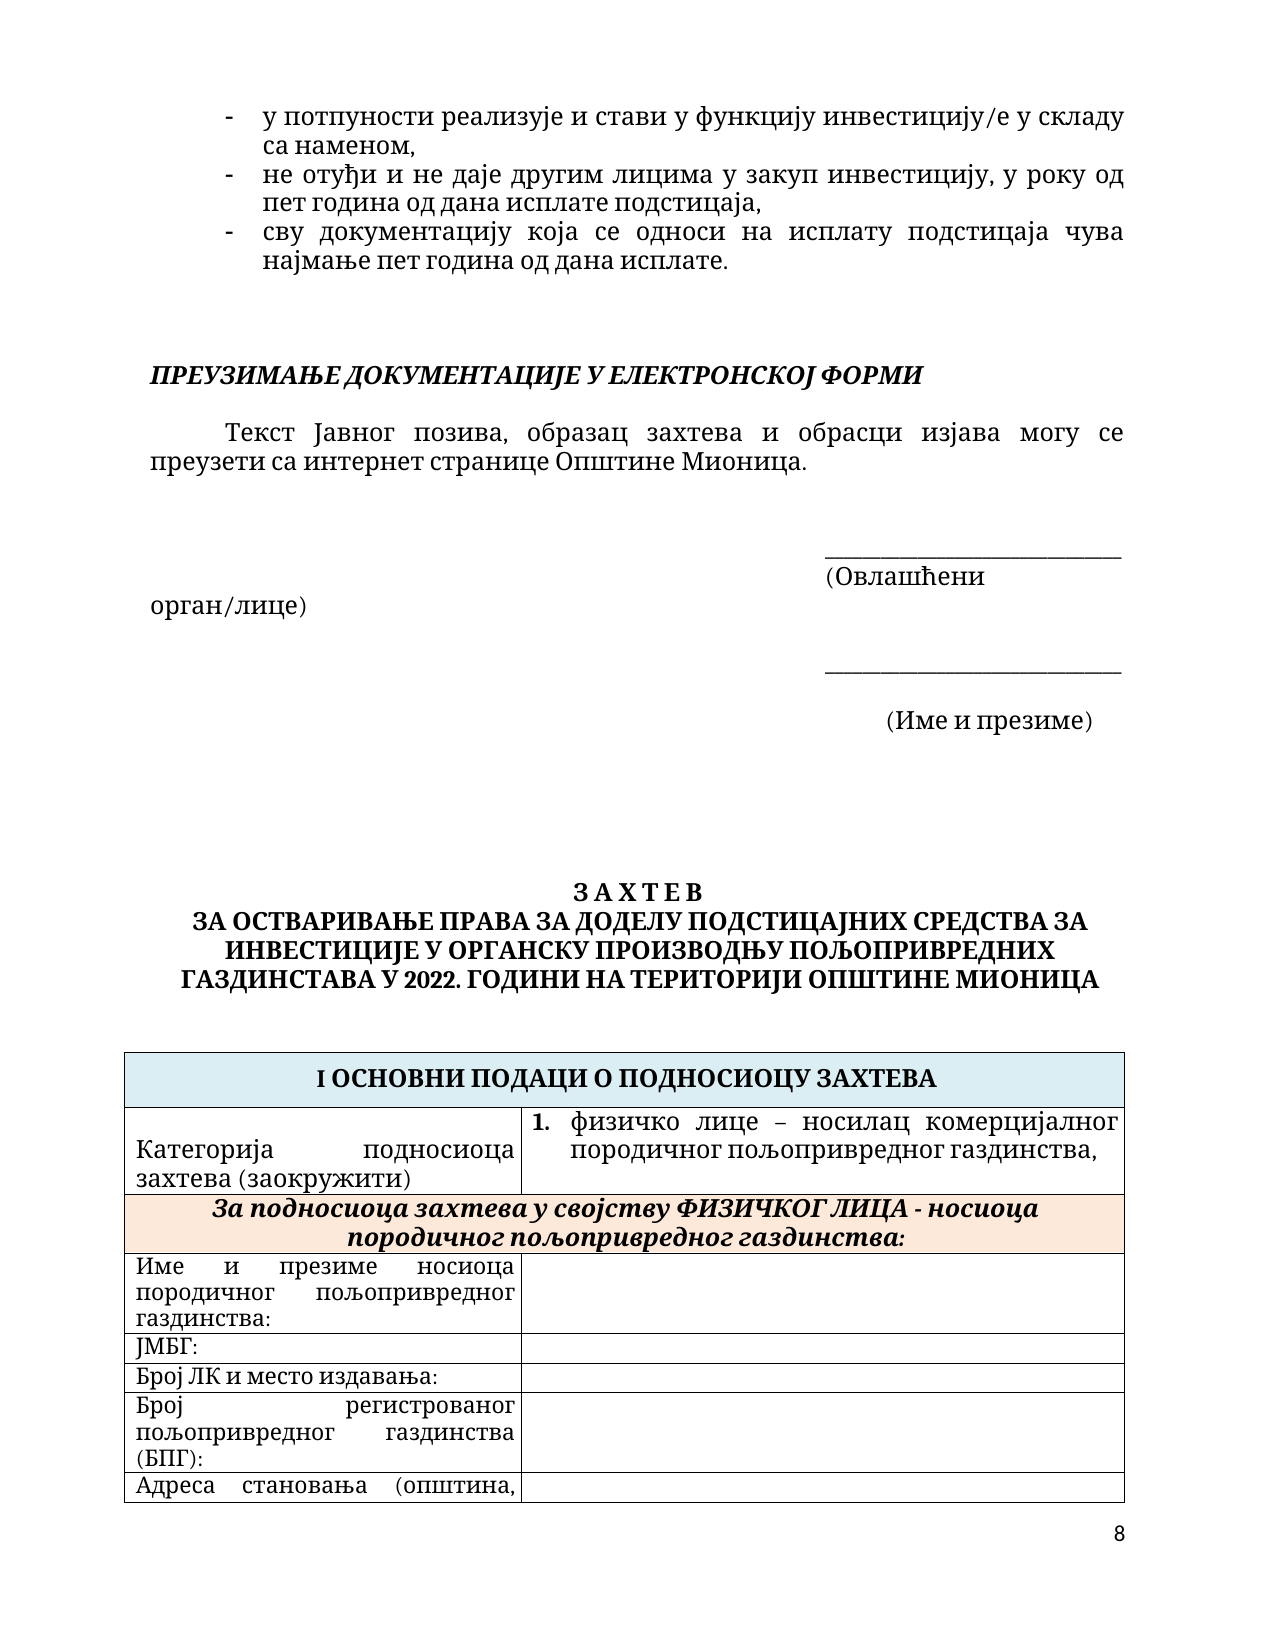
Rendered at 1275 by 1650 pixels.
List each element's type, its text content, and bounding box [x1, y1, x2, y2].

table_cell За подносиоца захтева у својству ФИЗИЧКОГ ЛИЦА - носиоца породичног пољопривредног газдинства: [125, 1195, 1124, 1252]
list у потпуности реализује и стави у функцију инвестицију/е у складу са наменом, [225, 103, 1125, 161]
text ПРЕУЗИМАЊЕ ДОКУМЕНТАЦИЈЕ У ЕЛЕКТРОНСКОЈ ФОРМИ [150, 362, 1125, 391]
table_cell [522, 1364, 1124, 1392]
table_cell Број ЛК и место издавања: [125, 1364, 521, 1392]
table_cell [522, 1393, 1124, 1472]
text (Овлашћени орган/лице) [150, 563, 1125, 621]
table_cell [125, 1473, 521, 1502]
table_cell физичко лице – носилац комерцијалног породичног пољопривредног газдинства, [522, 1108, 1124, 1194]
text Текст Јавног позива, образац захтева и обрасци изјава могу се преузети са интернет странице Општине Мионица. [150, 419, 1125, 477]
text З А Х Т Е В [150, 879, 1125, 908]
list не отуђи и не даје другим лицима у закуп инвестицију, у року од пет година од дана исплате подстицаја, [225, 161, 1125, 218]
table_cell Број регистрованог пољопривредног газдинства (БПГ): [125, 1393, 521, 1472]
table_cell [522, 1473, 1124, 1502]
text (Име и презиме) [150, 707, 1125, 736]
text ________________________________ [150, 534, 1125, 563]
table_cell Категорија подносиоца захтева (заокружити) [125, 1108, 521, 1194]
text ________________________________ [150, 649, 1125, 678]
table_cell Име и презиме носиоца породичног пољопривредног газдинства: [125, 1254, 521, 1333]
text ЗА ОСТВАРИВАЊЕ ПРАВА ЗА ДОДЕЛУ ПОДСТИЦАЈНИХ СРЕДСТВА ЗА ИНВЕСТИЦИЈЕ У ОРГАНСКУ ПРОИЗВОДЊУ ПОЉОПРИВРЕДНИХ ГАЗДИНСТАВА У 2022. ГОДИНИ НА ТЕРИТОРИЈИ ОПШТИНЕ МИОНИЦА [150, 908, 1130, 994]
table_cell [522, 1334, 1124, 1362]
table_cell [522, 1254, 1124, 1333]
table_header I ОСНОВНИ ПОДАЦИ О ПОДНОСИОЦУ ЗАХТЕВА [125, 1053, 1124, 1107]
list сву документацију која се односи на исплату подстицаја чува најмање пет година од дана исплате. [225, 218, 1125, 276]
table_cell ЈМБГ: [125, 1334, 521, 1362]
